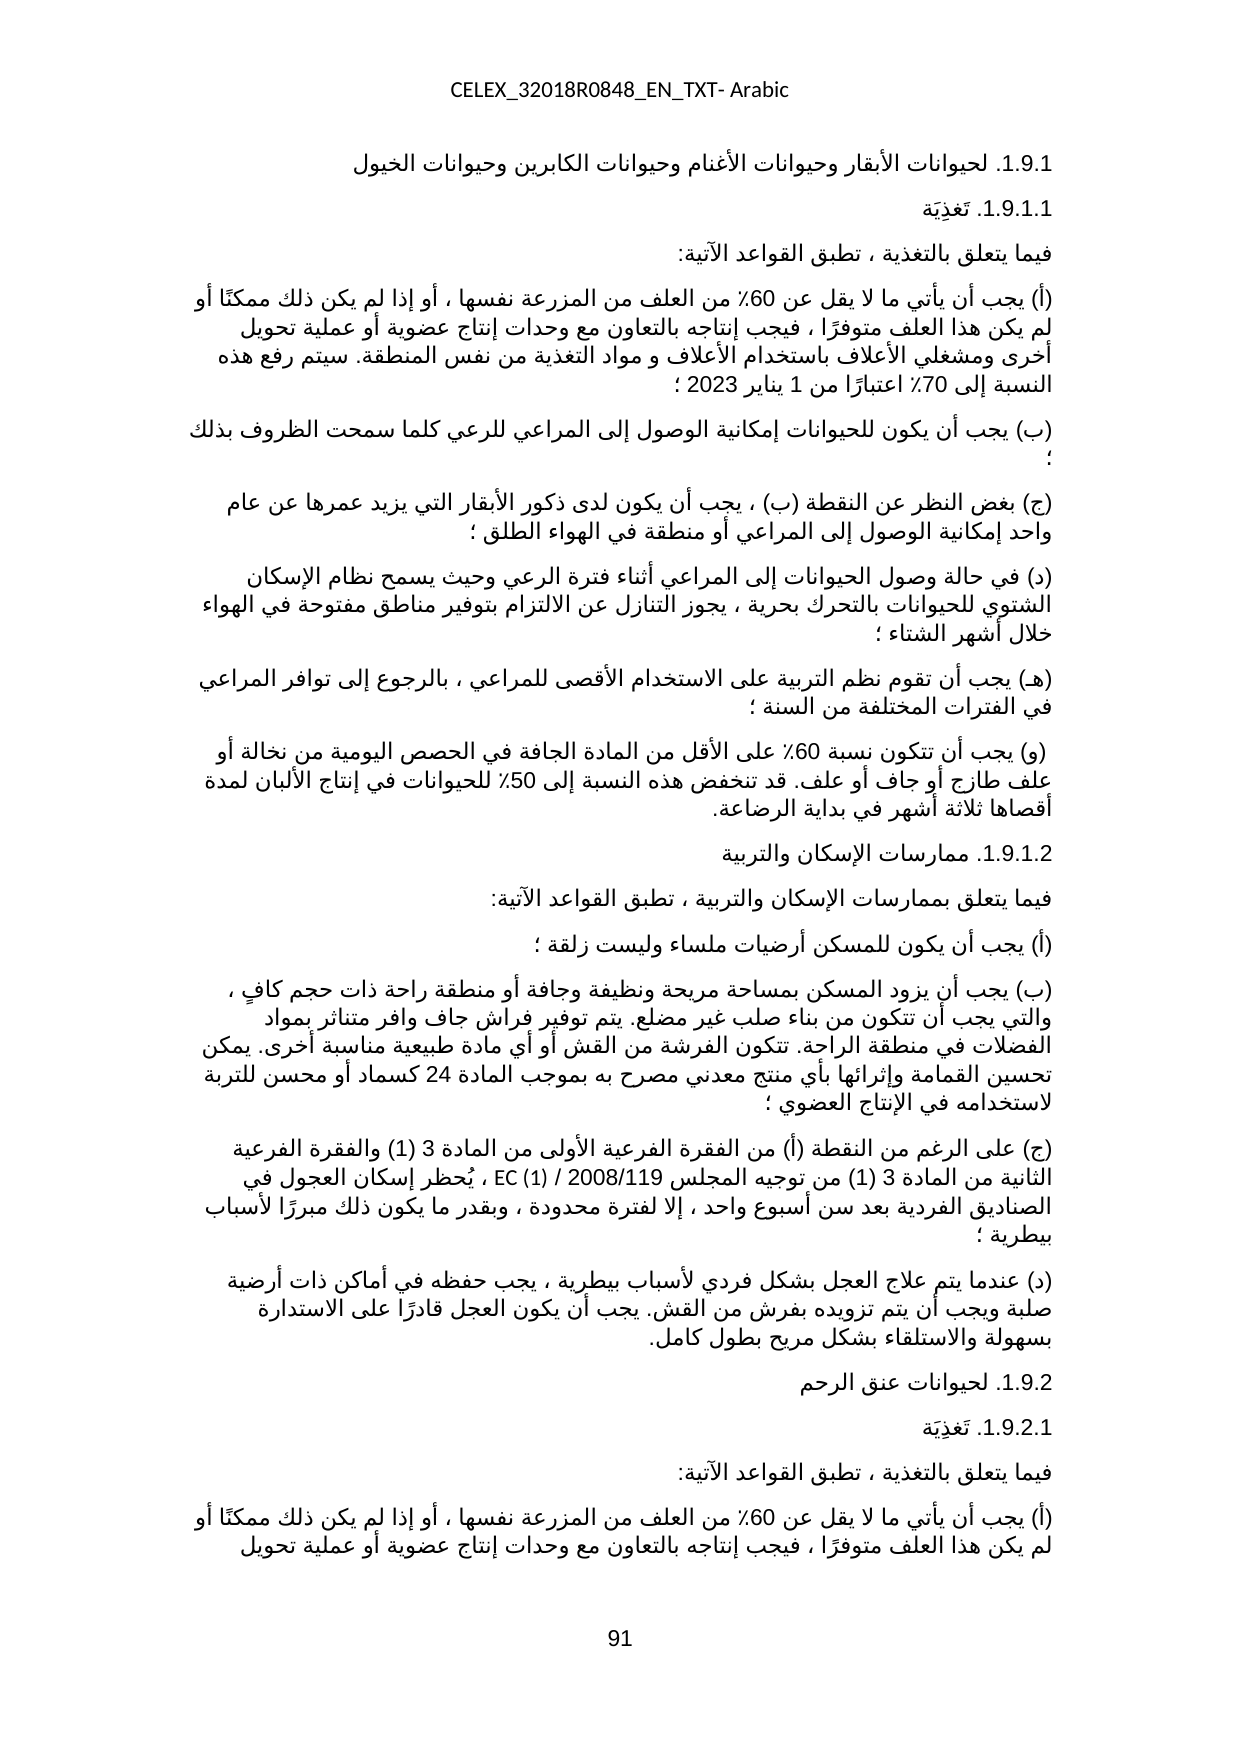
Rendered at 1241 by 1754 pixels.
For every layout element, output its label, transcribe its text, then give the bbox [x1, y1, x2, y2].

text 1.9.2.1. تَغذِيَة [187, 1414, 1053, 1440]
text 1.9.1.1. تَغذِيَة [187, 195, 1053, 221]
text 1.9.1. لحيوانات الأبقار وحيوانات الأغنام وحيوانات الكابرين وحيوانات الخيول [187, 150, 1053, 176]
text 1.9.1.2. ممارسات الإسكان والتربية [187, 840, 1053, 867]
text (و) يجب أن تتكون نسبة 60٪ على الأقل من المادة الجافة في الحصص اليومية من نخالة أو علف طازج أو جاف أو علف. قد تنخفض هذه النسبة إلى 50٪ للحيوانات في إنتاج الألبان لمدة أقصاها ثلاثة أشهر في بداية الرضاعة. [187, 738, 1053, 822]
text (ج) على الرغم من النقطة (أ) من الفقرة الفرعية الأولى من المادة 3 (1) والفقرة الفرعية الثانية من المادة 3 (1) من توجيه المجلس 2008/119 / EC (1) ، يُحظر إسكان العجول في الصناديق الفردية بعد سن أسبوع واحد ، إلا لفترة محدودة ، وبقدر ما يكون ذلك مبررًا لأسباب بيطرية ؛ [187, 1134, 1053, 1248]
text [187, 1504, 1053, 1559]
text (أ) يجب أن يكون للمسكن أرضيات ملساء وليست زلقة ؛ [187, 931, 1053, 957]
text (ب) يجب أن يزود المسكن بمساحة مريحة ونظيفة وجافة أو منطقة راحة ذات حجم كافٍ ، والتي يجب أن تتكون من بناء صلب غير مضلع. يتم توفير فراش جاف وافر متناثر بمواد الفضلات في منطقة الراحة. تتكون الفرشة من القش أو أي مادة طبيعية مناسبة أخرى. يمكن تحسين القمامة وإثرائها بأي منتج معدني مصرح به بموجب المادة 24 كسماد أو محسن للتربة لاستخدامه في الإنتاج العضوي ؛ [187, 976, 1053, 1116]
text 1.9.2. لحيوانات عنق الرحم [187, 1368, 1053, 1395]
text (ب) يجب أن يكون للحيوانات إمكانية الوصول إلى المراعي للرعي كلما سمحت الظروف بذلك ؛ [187, 416, 1053, 471]
text فيما يتعلق بالتغذية ، تطبق القواعد الآتية: [187, 240, 1053, 267]
text (د) في حالة وصول الحيوانات إلى المراعي أثناء فترة الرعي وحيث يسمح نظام الإسكان الشتوي للحيوانات بالتحرك بحرية ، يجوز التنازل عن الالتزام بتوفير مناطق مفتوحة في الهواء خلال أشهر الشتاء ؛ [187, 563, 1053, 646]
text (د) عندما يتم علاج العجل بشكل فردي لأسباب بيطرية ، يجب حفظه في أماكن ذات أرضية صلبة ويجب أن يتم تزويده بفرش من القش. يجب أن يكون العجل قادرًا على الاستدارة بسهولة والاستلقاء بشكل مريح بطول كامل. [187, 1267, 1053, 1350]
text فيما يتعلق بالتغذية ، تطبق القواعد الآتية: [187, 1459, 1053, 1485]
text فيما يتعلق بممارسات الإسكان والتربية ، تطبق القواعد الآتية: [187, 885, 1053, 912]
text (هـ) يجب أن تقوم نظم التربية على الاستخدام الأقصى للمراعي ، بالرجوع إلى توافر المراعي في الفترات المختلفة من السنة ؛ [187, 665, 1053, 719]
text (ج) بغض النظر عن النقطة (ب) ، يجب أن يكون لدى ذكور الأبقار التي يزيد عمرها عن عام واحد إمكانية الوصول إلى المراعي أو منطقة في الهواء الطلق ؛ [187, 489, 1053, 544]
